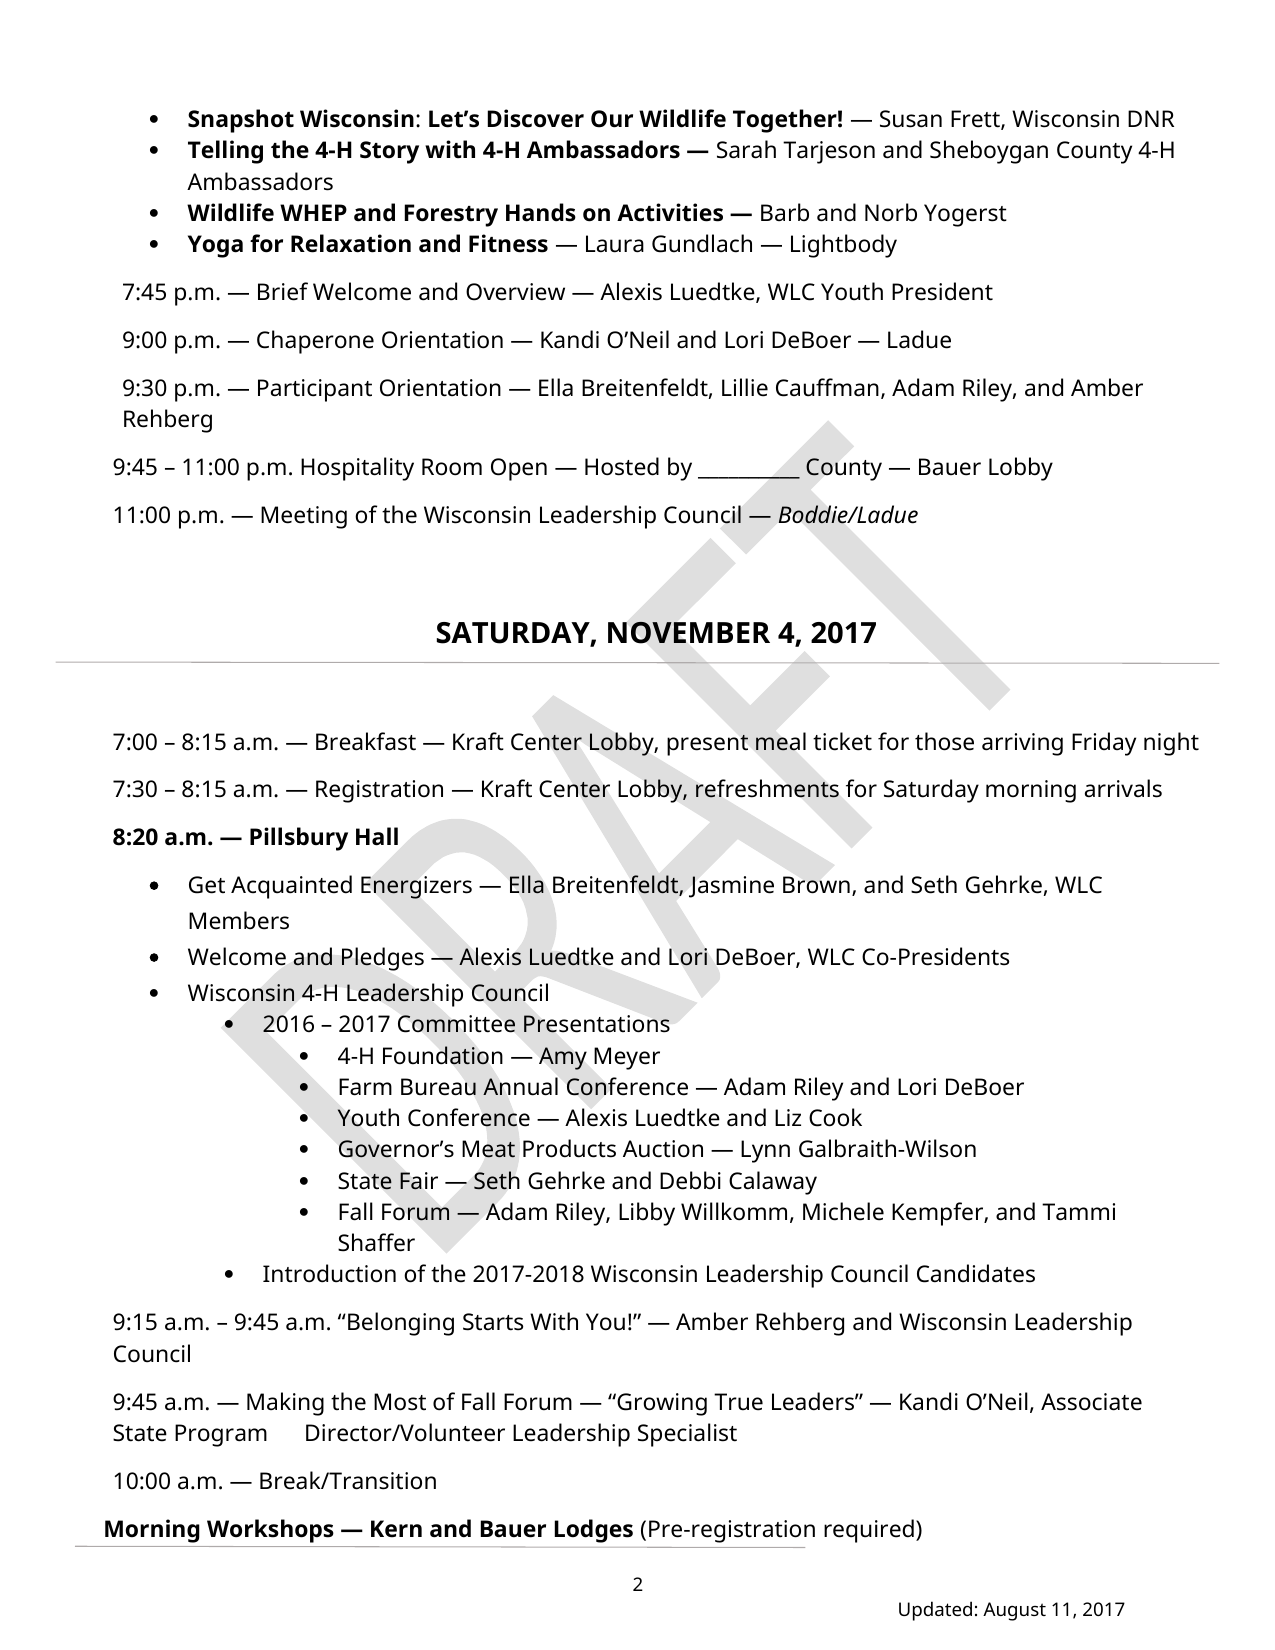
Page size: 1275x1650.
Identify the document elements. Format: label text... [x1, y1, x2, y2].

text 8:20 a.m. — Pillsbury Hall [112, 821, 1200, 853]
list Governor’s Meat Products Auction — Lynn Galbraith-Wilson [300, 1133, 1200, 1164]
list Wildlife WHEP and Forestry Hands on Activities — Barb and Norb Yogerst [150, 197, 1200, 228]
list 2016 – 2017 Committee Presentations [225, 1008, 1200, 1039]
text 9:00 p.m. — Chaperone Orientation — Kandi O’Neil and Lori DeBoer — Ladue [122, 324, 1200, 355]
text 9:45 a.m. — Making the Most of Fall Forum — “Growing True Leaders” — Kandi O’Neil, Associate State Program Director/Volunteer Leadership Specialist [112, 1385, 1200, 1448]
list Yoga for Relaxation and Fitness — Laura Gundlach — Lightbody [150, 228, 1200, 259]
text 10:00 a.m. — Break/Transition [112, 1464, 1200, 1496]
text 9:45 – 11:00 p.m. Hospitality Room Open — Hosted by __________ County — Bauer Lobby [112, 451, 1200, 482]
text SATURDAY, NOVEMBER 4, 2017 [112, 613, 1200, 652]
list Welcome and Pledges — Alexis Luedtke and Lori DeBoer, WLC Co-Presidents [150, 941, 1200, 972]
list Snapshot Wisconsin: Let’s Discover Our Wildlife Together! — Susan Frett, Wisconsin DNR [150, 103, 1200, 134]
list Introduction of the 2017-2018 Wisconsin Leadership Council Candidates [225, 1258, 1200, 1289]
text 9:15 a.m. – 9:45 a.m. “Belonging Starts With You!” — Amber Rehberg and Wisconsin Leadership Council [112, 1306, 1200, 1369]
list Telling the 4-H Story with 4-H Ambassadors — Sarah Tarjeson and Sheboygan County 4-H Ambassadors [150, 134, 1200, 197]
text 7:00 – 8:15 a.m. — Breakfast — Kraft Center Lobby, present meal ticket for those arriving Friday night [112, 726, 1200, 757]
text Morning Workshops — Kern and Bauer Lodges (Pre-registration required) [103, 1512, 1200, 1544]
list Wisconsin 4-H Leadership Council [150, 977, 1200, 1008]
text 7:45 p.m. — Brief Welcome and Overview — Alexis Luedtke, WLC Youth President [122, 276, 1200, 307]
list Fall Forum — Adam Riley, Libby Willkomm, Michele Kempfer, and Tammi Shaffer [300, 1196, 1200, 1258]
list State Fair — Seth Gehrke and Debbi Calaway [300, 1164, 1200, 1196]
text 7:30 – 8:15 a.m. — Registration — Kraft Center Lobby, refreshments for Saturday morning arrivals [112, 773, 1200, 805]
list Youth Conference — Alexis Luedtke and Liz Cook [300, 1102, 1200, 1133]
list Farm Bureau Annual Conference — Adam Riley and Lori DeBoer [300, 1071, 1200, 1102]
text 9:30 p.m. — Participant Orientation — Ella Breitenfeldt, Lillie Cauffman, Adam Riley, and Amber Rehberg [122, 372, 1200, 434]
text 11:00 p.m. — Meeting of the Wisconsin Leadership Council — Boddie/Ladue [112, 499, 1200, 530]
list Get Acquainted Energizers — Ella Breitenfeldt, Jasmine Brown, and Seth Gehrke, WLC Members [150, 869, 1200, 936]
list 4-H Foundation — Amy Meyer [300, 1039, 1200, 1071]
